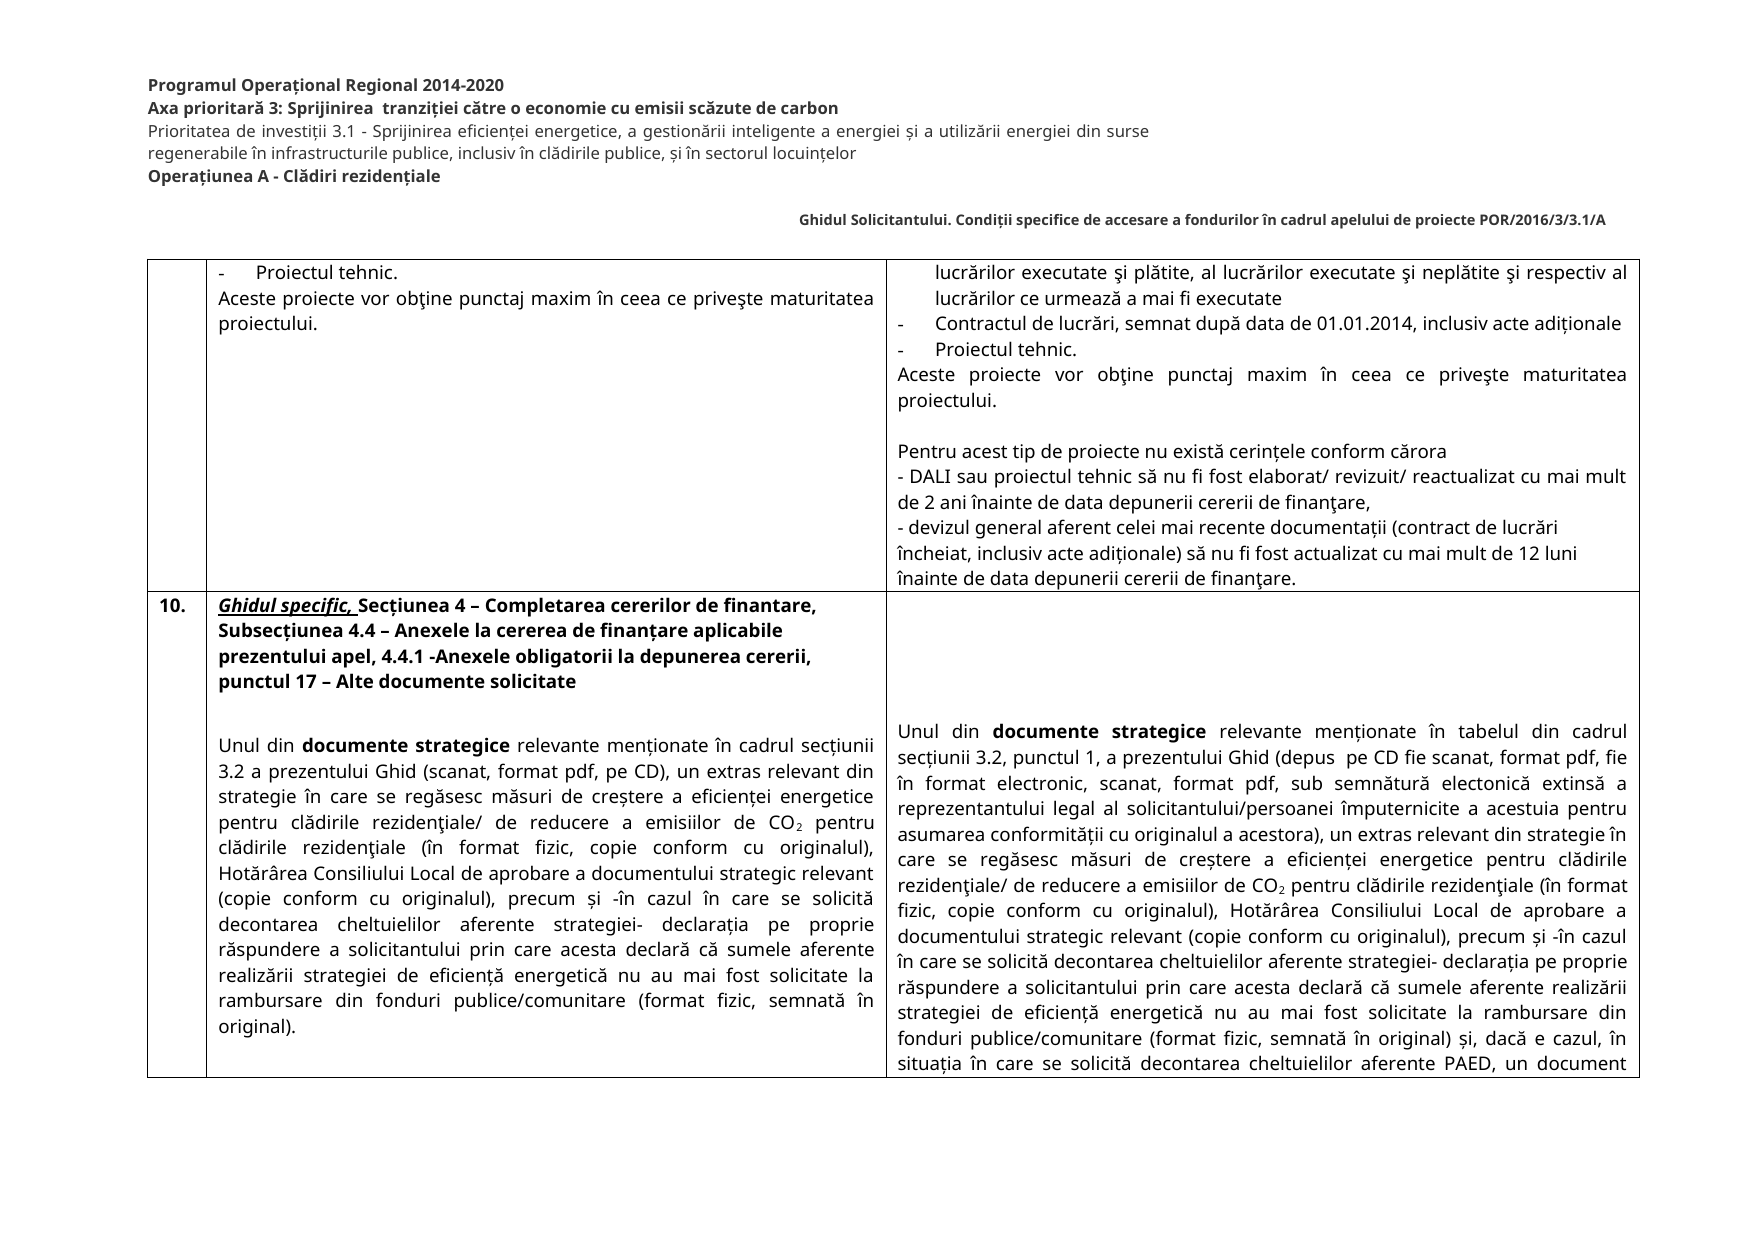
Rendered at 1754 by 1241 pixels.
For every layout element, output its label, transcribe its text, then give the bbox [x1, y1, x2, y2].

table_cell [887, 260, 1639, 591]
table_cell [207, 592, 886, 1077]
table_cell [887, 592, 1639, 1077]
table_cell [207, 260, 886, 591]
table_cell 9. [148, 260, 206, 591]
table_cell 10. [148, 592, 206, 1077]
